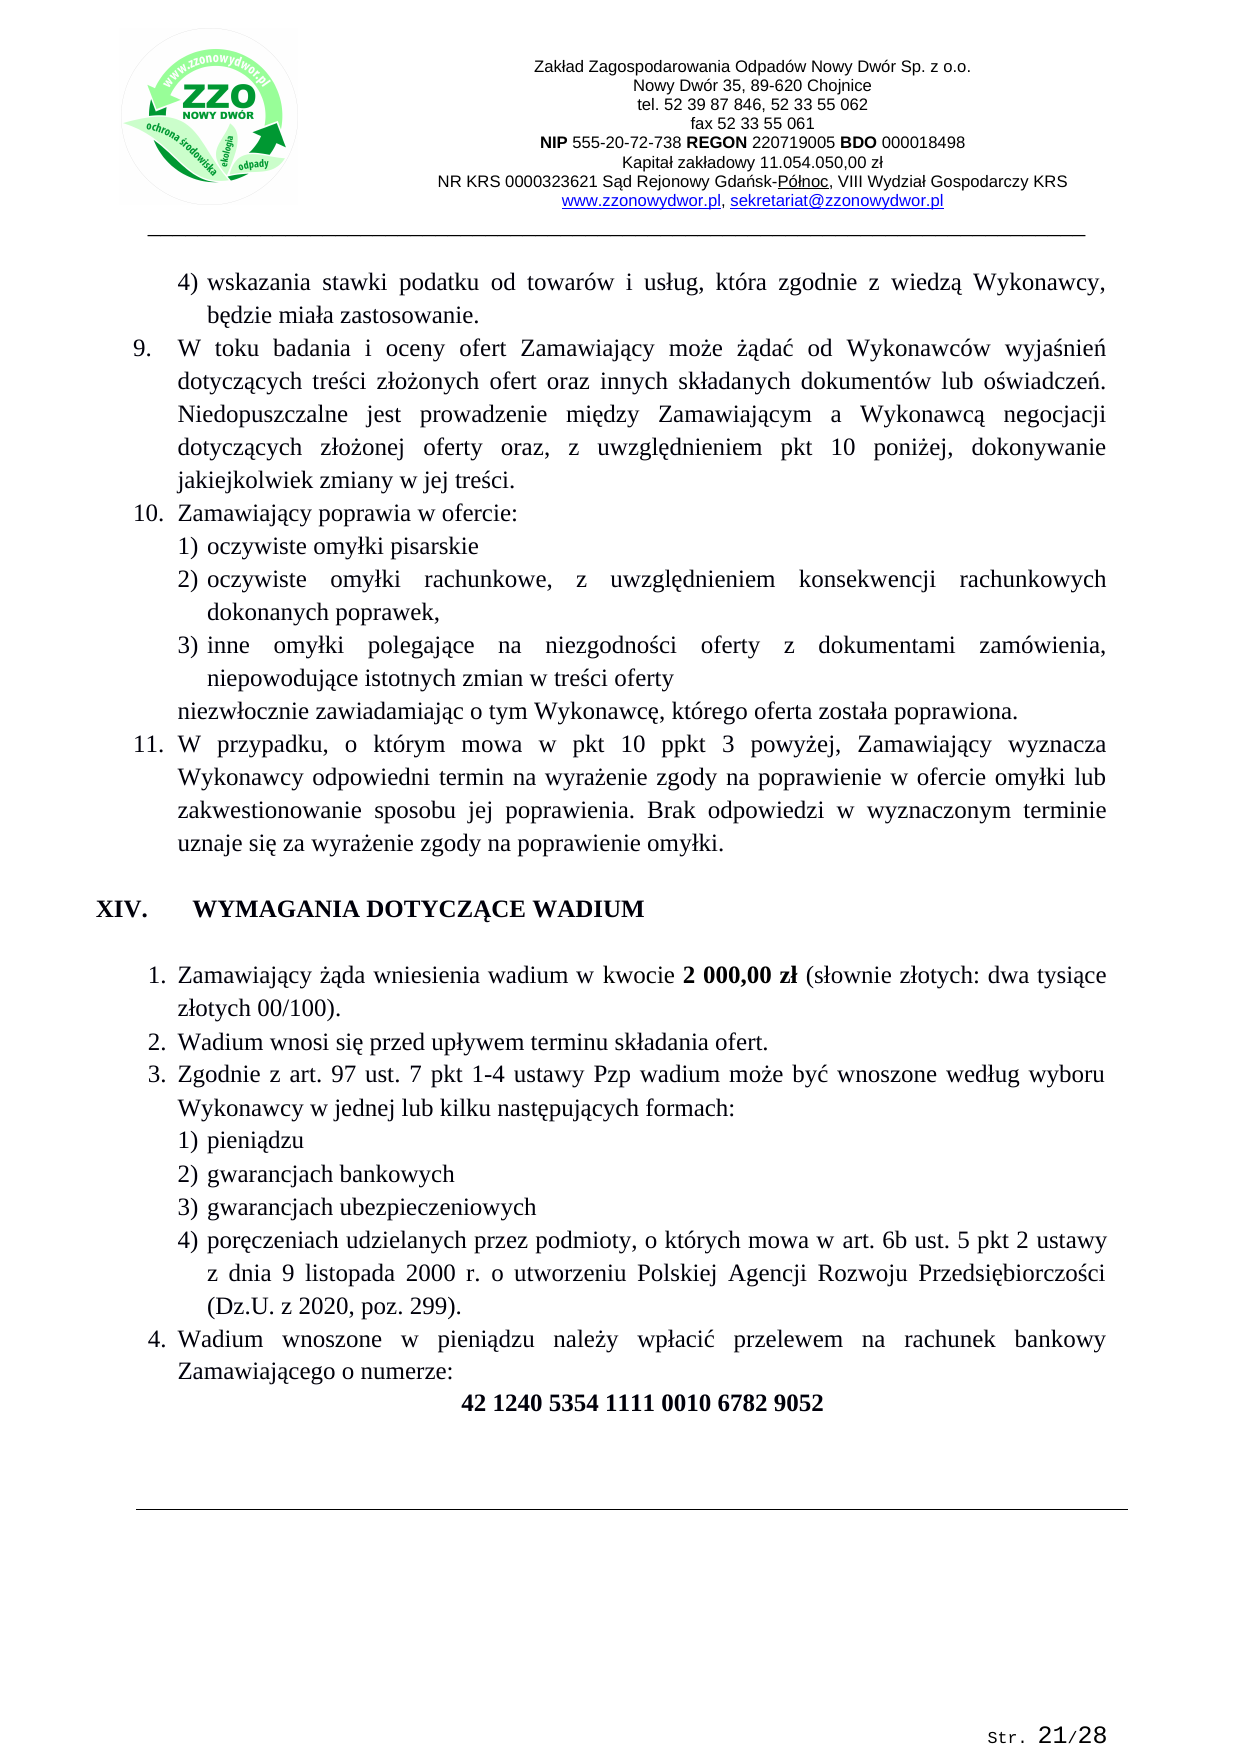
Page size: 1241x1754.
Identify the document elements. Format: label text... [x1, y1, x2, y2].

list gwarancjach ubezpieczeniowych [177, 1192, 1107, 1220]
list WYMAGANIA DOTYCZĄCE WADIUM [148, 894, 1107, 923]
text niezwłocznie zawiadamiając o tym Wykonawcę, którego oferta została poprawiona. [148, 696, 1107, 725]
list Zamawiający żąda wniesienia wadium w kwocie 2 000,00 zł (słownie złotych: dwa tysiące złotych 00/100). [148, 961, 1107, 1022]
picture [118, 28, 298, 205]
list gwarancjach bankowych [177, 1159, 1107, 1187]
list Wadium wnoszone w pieniądzu należy wpłacić przelewem na rachunek bankowy Zamawiającego o numerze: [148, 1324, 1107, 1385]
text 1) oczywiste omyłki pisarskie [177, 531, 1107, 560]
list W przypadku, o którym mowa w pkt 10 ppkt 3 powyżej, Zamawiający wyznacza Wykonawcy odpowiedni termin na wyrażenie zgody na poprawienie w ofercie omyłki lub zakwestionowanie sposobu jej poprawienia. Brak odpowiedzi w wyznaczonym terminie uznaje się za wyrażenie zgody na poprawienie omyłki. [133, 729, 1107, 857]
text 42 1240 5354 1111 0010 6782 9052 [177, 1388, 1107, 1417]
list Zamawiający poprawia w ofercie: [133, 498, 1107, 527]
list Zgodnie z art. 97 ust. 7 pkt 1-4 ustawy Pzp wadium może być wnoszone według wyboru Wykonawcy w jednej lub kilku następujących formach: [148, 1059, 1107, 1121]
text 3) inne omyłki polegające na niezgodności oferty z dokumentami zamówienia, niepowodujące istotnych zmian w treści oferty [177, 630, 1107, 692]
list poręczeniach udzielanych przez podmioty, o których mowa w art. 6b ust. 5 pkt 2 ustawy z dnia 9 listopada 2000 r. o utworzeniu Polskiej Agencji Rozwoju Przedsiębiorczości (Dz.U. z 2020, poz. 299). [177, 1225, 1107, 1319]
text 2) oczywiste omyłki rachunkowe, z uwzględnieniem konsekwencji rachunkowych dokonanych poprawek, [177, 564, 1107, 626]
list Wadium wnosi się przed upływem terminu składania ofert. [148, 1027, 1107, 1055]
list pieniądzu [177, 1126, 1107, 1154]
list wskazania stawki podatku od towarów i usług, która zgodnie z wiedzą Wykonawcy, będzie miała zastosowanie. [177, 267, 1107, 329]
list W toku badania i oceny ofert Zamawiający może żądać od Wykonawców wyjaśnień dotyczących treści złożonych ofert oraz innych składanych dokumentów lub oświadczeń. Niedopuszczalne jest prowadzenie między Zamawiającym a Wykonawcą negocjacji dotyczących złożonej oferty oraz, z uwzględnieniem pkt 10 poniżej, dokonywanie jakiejkolwiek zmiany w jej treści. [133, 333, 1107, 494]
